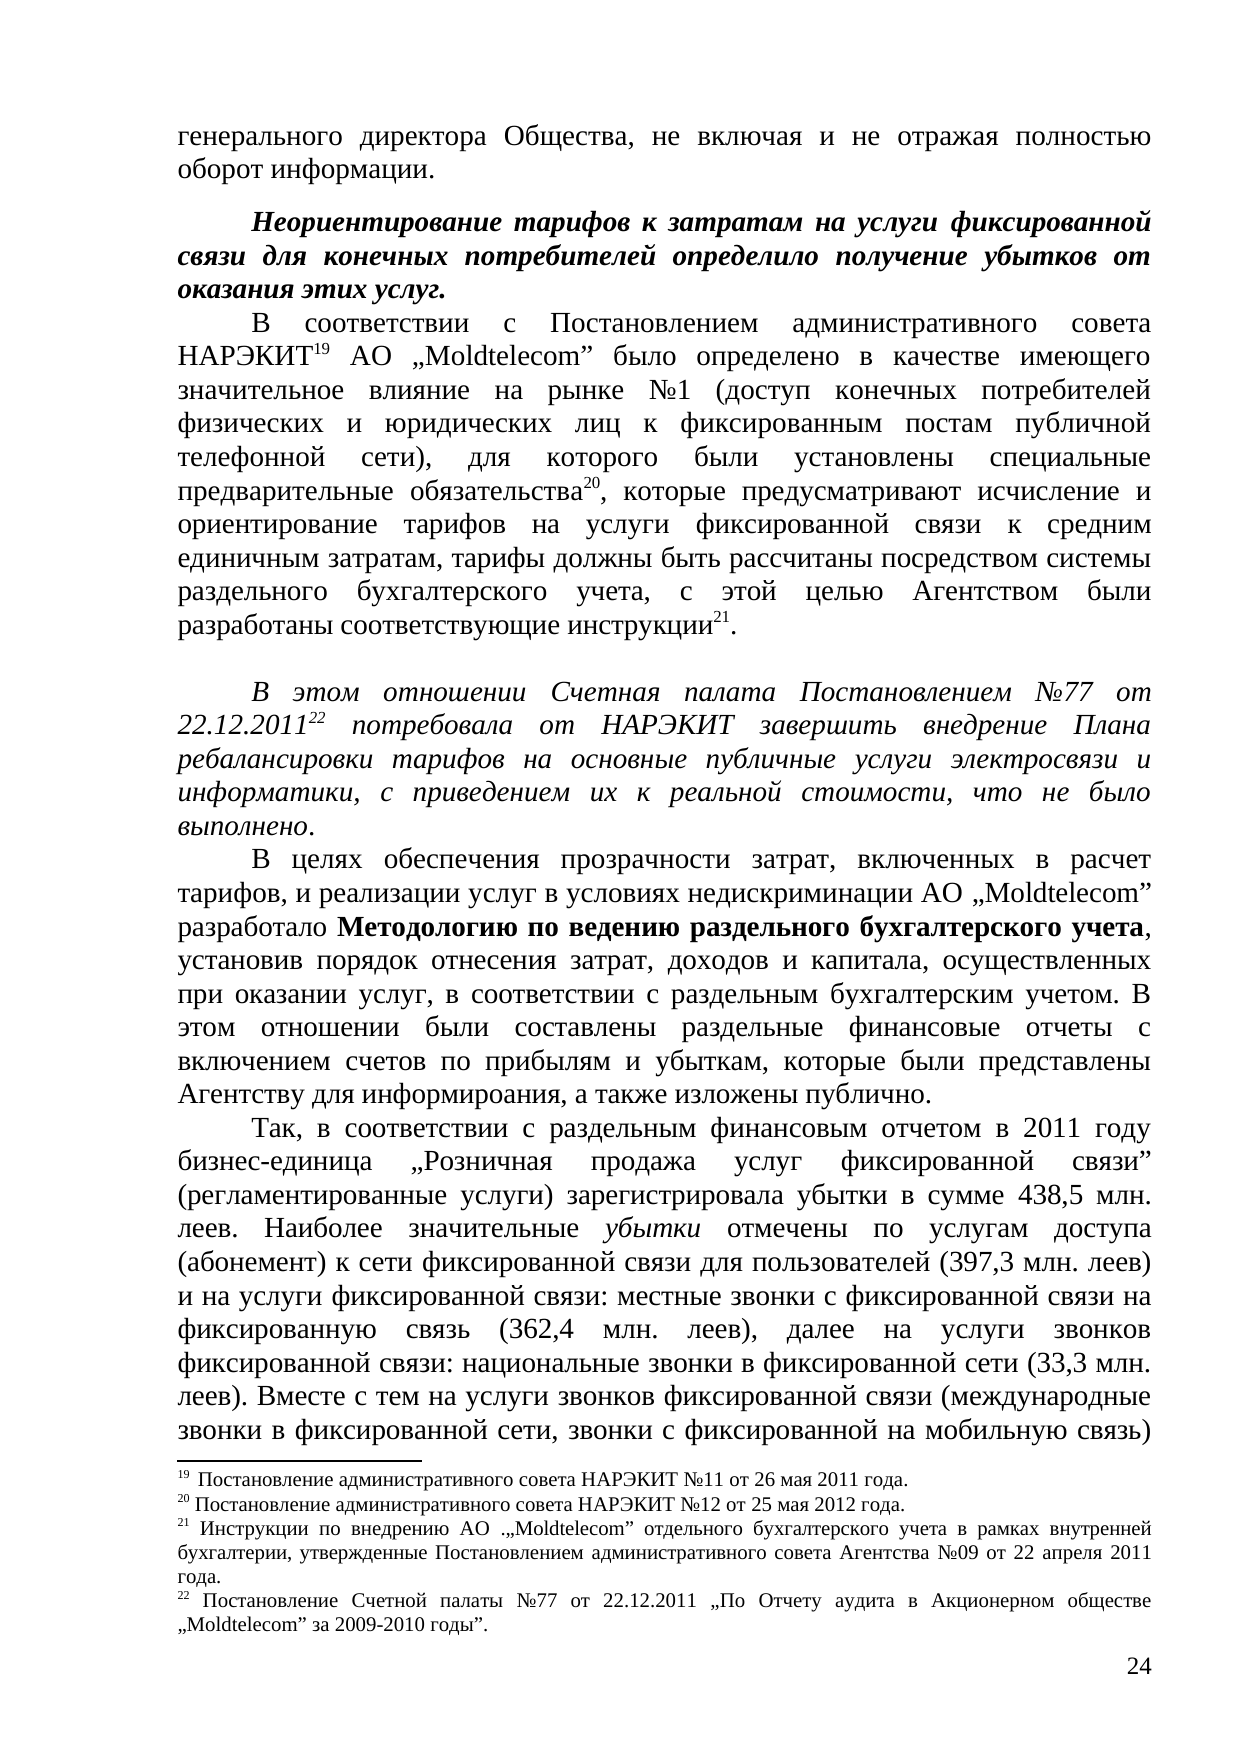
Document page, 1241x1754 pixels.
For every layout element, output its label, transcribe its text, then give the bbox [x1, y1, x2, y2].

text В этом отношении Счетная палата Постановлением №77 от 22.12.2011 потребовала от НАРЭКИТ завершить внедрение Плана ребалансировки тарифов на основные публичные услуги электросвязи и информатики, с приведением их к реальной стоимости, что не было выполнено. [177, 674, 1152, 842]
text Неориентирование тарифов к затратам на услуги фиксированной связи для конечных потребителей определило получение убытков от оказания этих услуг. [177, 204, 1152, 305]
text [177, 118, 1152, 185]
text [177, 1110, 1152, 1445]
text В соответствии с Постановлением административного совета НАРЭКИТ АО „Moldtelecom” было определено в качестве имеющего значительное влияние на рынке №1 (доступ конечных потребителей физических и юридических лиц к фиксированным постам публичной телефонной сети), для которого были установлены специальные предварительные обязательства, которые предусматривают исчисление и ориентирование тарифов на услуги фиксированной связи к средним единичным затратам, тарифы должны быть рассчитаны посредством системы раздельного бухгалтерского учета, с этой целью Агентством были разработаны соответствующие инструкции. [177, 305, 1152, 640]
text В целях обеспечения прозрачности затрат, включенных в расчет тарифов, и реализации услуг в условиях недискриминации АО „Moldtelecom” разработало Методологию по ведению раздельного бухгалтерского учета, установив порядок отнесения затрат, доходов и капитала, осуществленных при оказании услуг, в соответствии с раздельным бухгалтерским учетом. В этом отношении были составлены раздельные финансовые отчеты с включением счетов по прибылям и убыткам, которые были представлены Агентству для информироания, а также изложены публично. [177, 842, 1152, 1110]
